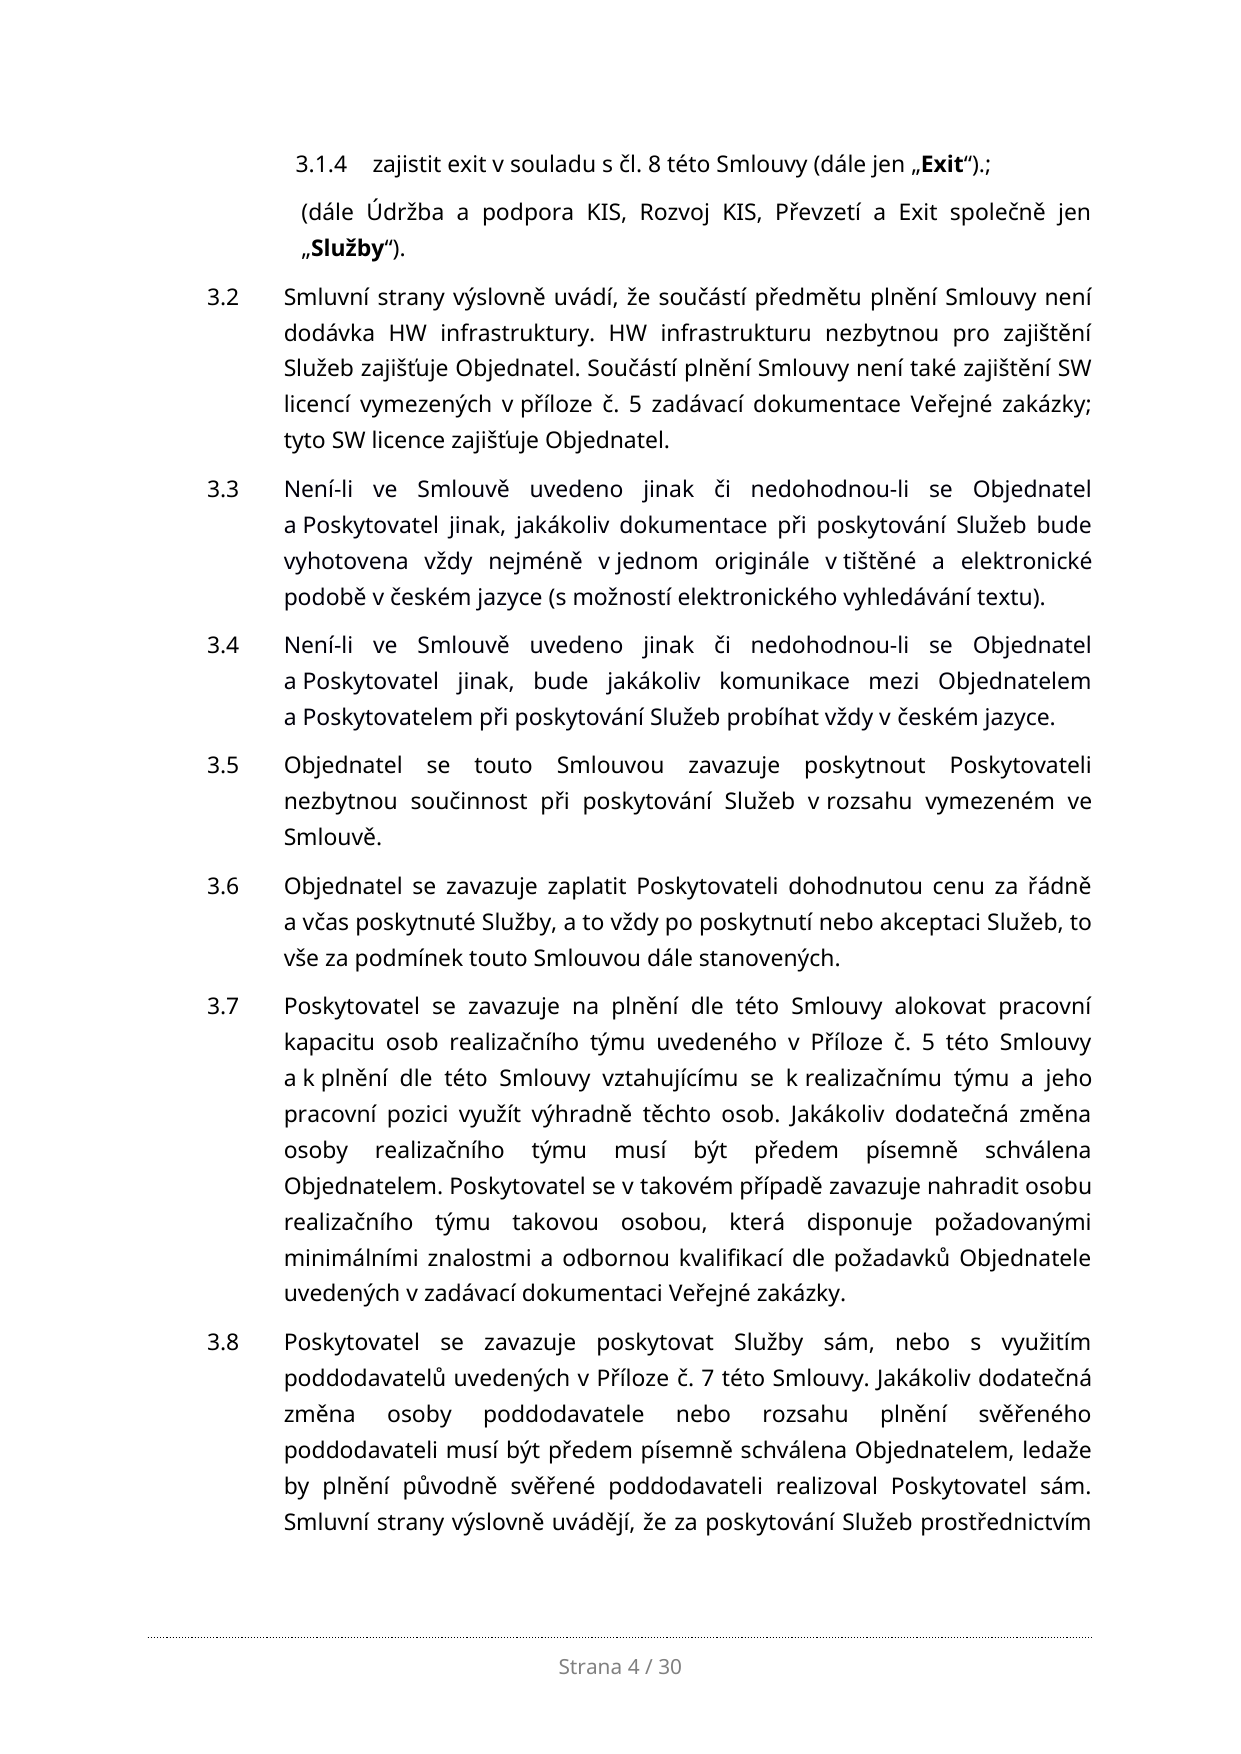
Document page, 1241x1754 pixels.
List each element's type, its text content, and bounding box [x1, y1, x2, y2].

text Objednatel se zavazuje zaplatit Poskytovateli dohodnutou cenu za řádně a včas poskytnuté Služby, a to vždy po poskytnutí nebo akceptaci Služeb, to vše za podmínek touto Smlouvou dále stanovených. [207, 869, 1092, 973]
list zajistit exit v souladu s čl. 8 této Smlouvy (dále jen „Exit“).; [295, 148, 1092, 179]
text Objednatel se touto Smlouvou zavazuje poskytnout Poskytovateli nezbytnou součinnost při poskytování Služeb v rozsahu vymezeném ve Smlouvě. [207, 749, 1092, 852]
list (dále Údržba a podpora KIS, Rozvoj KIS, Převzetí a Exit společně jen „Služby“). [301, 196, 1092, 263]
text Není-li ve Smlouvě uvedeno jinak či nedohodnou-li se Objednatel a Poskytovatel jinak, jakákoliv dokumentace při poskytování Služeb bude vyhotovena vždy nejméně v jednom originále v tištěné a elektronické podobě v českém jazyce (s možností elektronického vyhledávání textu). [207, 473, 1092, 612]
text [207, 1326, 1092, 1537]
text Poskytovatel se zavazuje na plnění dle této Smlouvy alokovat pracovní kapacitu osob realizačního týmu uvedeného v Příloze č. 5 této Smlouvy a k plnění dle této Smlouvy vztahujícímu se k realizačnímu týmu a jeho pracovní pozici využít výhradně těchto osob. Jakákoliv dodatečná změna osoby realizačního týmu musí být předem písemně schválena Objednatelem. Poskytovatel se v takovém případě zavazuje nahradit osobu realizačního týmu takovou osobou, která disponuje požadovanými minimálními znalostmi a odbornou kvalifikací dle požadavků Objednatele uvedených v zadávací dokumentaci Veřejné zakázky. [207, 990, 1092, 1309]
text Není-li ve Smlouvě uvedeno jinak či nedohodnou-li se Objednatel a Poskytovatel jinak, bude jakákoliv komunikace mezi Objednatelem a Poskytovatelem při poskytování Služeb probíhat vždy v českém jazyce. [207, 629, 1092, 732]
text Smluvní strany výslovně uvádí, že součástí předmětu plnění Smlouvy není dodávka HW infrastruktury. HW infrastrukturu nezbytnou pro zajištění Služeb zajišťuje Objednatel. Součástí plnění Smlouvy není také zajištění SW licencí vymezených v příloze č. 5 zadávací dokumentace Veřejné zakázky; tyto SW licence zajišťuje Objednatel. [207, 281, 1092, 456]
